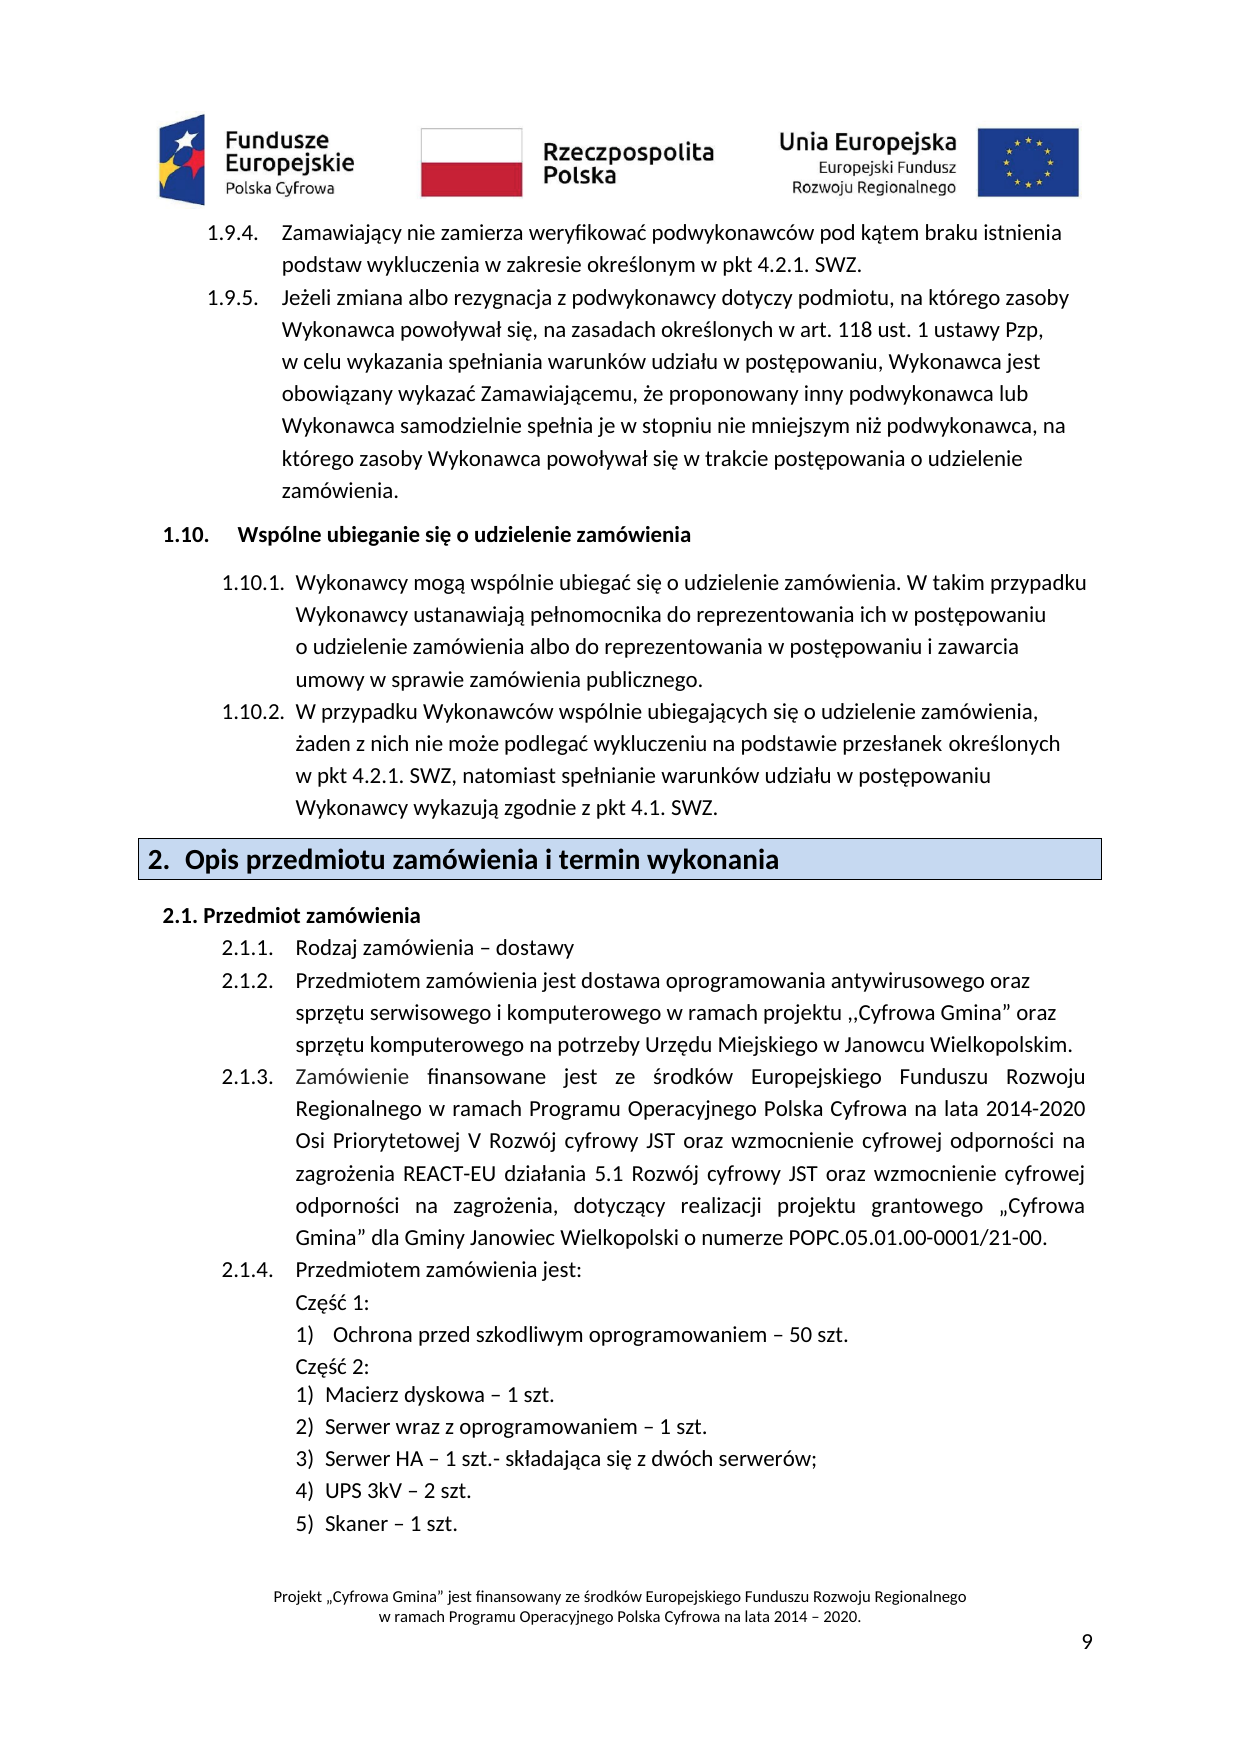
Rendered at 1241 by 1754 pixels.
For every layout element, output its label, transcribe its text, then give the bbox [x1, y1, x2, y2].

picture [147, 98, 1092, 215]
list Przedmiotem zamówienia jest: [221, 1255, 1087, 1283]
list Macierz dyskowa – 1 szt. [223, 1380, 1093, 1408]
list Przedmiotem zamówienia jest dostawa oprogramowania antywirusowego oraz sprzętu serwisowego i komputerowego w ramach projektu ,,Cyfrowa Gmina” oraz sprzętu komputerowego na potrzeby Urzędu Miejskiego w Janowcu Wielkopolskim. [221, 966, 1093, 1058]
list Rodzaj zamówienia – dostawy [221, 933, 1093, 962]
subtitle 2.1. Przedmiot zamówienia [148, 901, 1093, 929]
list W przypadku Wykonawców wspólnie ubiegających się o udzielenie zamówienia, żaden z nich nie może podlegać wykluczeniu na podstawie przesłanek określonych w pkt 4.2.1. SWZ, natomiast spełnianie warunków udziału w postępowaniu Wykonawcy wykazują zgodnie z pkt 4.1. SWZ. [221, 697, 1093, 821]
list Serwer wraz z oprogramowaniem – 1 szt. [223, 1412, 1093, 1440]
list Wykonawcy mogą wspólnie ubiegać się o udzielenie zamówienia. W takim przypadku Wykonawcy ustanawiają pełnomocnika do reprezentowania ich w postępowaniu o udzielenie zamówienia albo do reprezentowania w postępowaniu i zawarcia umowy w sprawie zamówienia publicznego. [221, 568, 1093, 693]
list Zamawiający nie zamierza weryfikować podwykonawców pod kątem braku istnienia podstaw wykluczenia w zakresie określonym w pkt 4.2.1. SWZ. [207, 148, 1093, 279]
list Zamówienie finansowane jest ze środków Europejskiego Funduszu Rozwoju Regionalnego w ramach Programu Operacyjnego Polska Cyfrowa na lata 2014-2020 Osi Priorytetowej V Rozwój cyfrowy JST oraz wzmocnienie cyfrowej odporności na zagrożenia REACT-EU działania 5.1 Rozwój cyfrowy JST oraz wzmocnienie cyfrowej odporności na zagrożenia, dotyczący realizacji projektu grantowego „Cyfrowa Gmina” dla Gminy Janowiec Wielkopolski o numerze POPC.05.01.00-0001/21-00. [221, 1062, 1087, 1251]
list Jeżeli zmiana albo rezygnacja z podwykonawcy dotyczy podmiotu, na którego zasoby Wykonawca powoływał się, na zasadach określonych w art. 118 ust. 1 ustawy Pzp, w celu wykazania spełniania warunków udziału w postępowaniu, Wykonawca jest obowiązany wykazać Zamawiającemu, że proponowany inny podwykonawca lub Wykonawca samodzielnie spełnia je w stopniu nie mniejszym niż podwykonawca, na którego zasoby Wykonawca powoływał się w trakcie postępowania o udzielenie zamówienia. [207, 283, 1093, 504]
list Ochrona przed szkodliwym oprogramowaniem – 50 szt. [295, 1320, 1087, 1348]
subtitle Opis przedmiotu zamówienia i termin wykonania [139, 839, 1101, 879]
list Serwer HA – 1 szt.- składająca się z dwóch serwerów; [223, 1444, 1093, 1472]
list Część 1: [295, 1288, 1087, 1316]
list UPS 3kV – 2 szt. [223, 1477, 1093, 1504]
list Skaner – 1 szt. [223, 1509, 1093, 1537]
subtitle Wspólne ubieganie się o udzielenie zamówienia [162, 521, 1093, 549]
text Część 2: [295, 1352, 1087, 1380]
